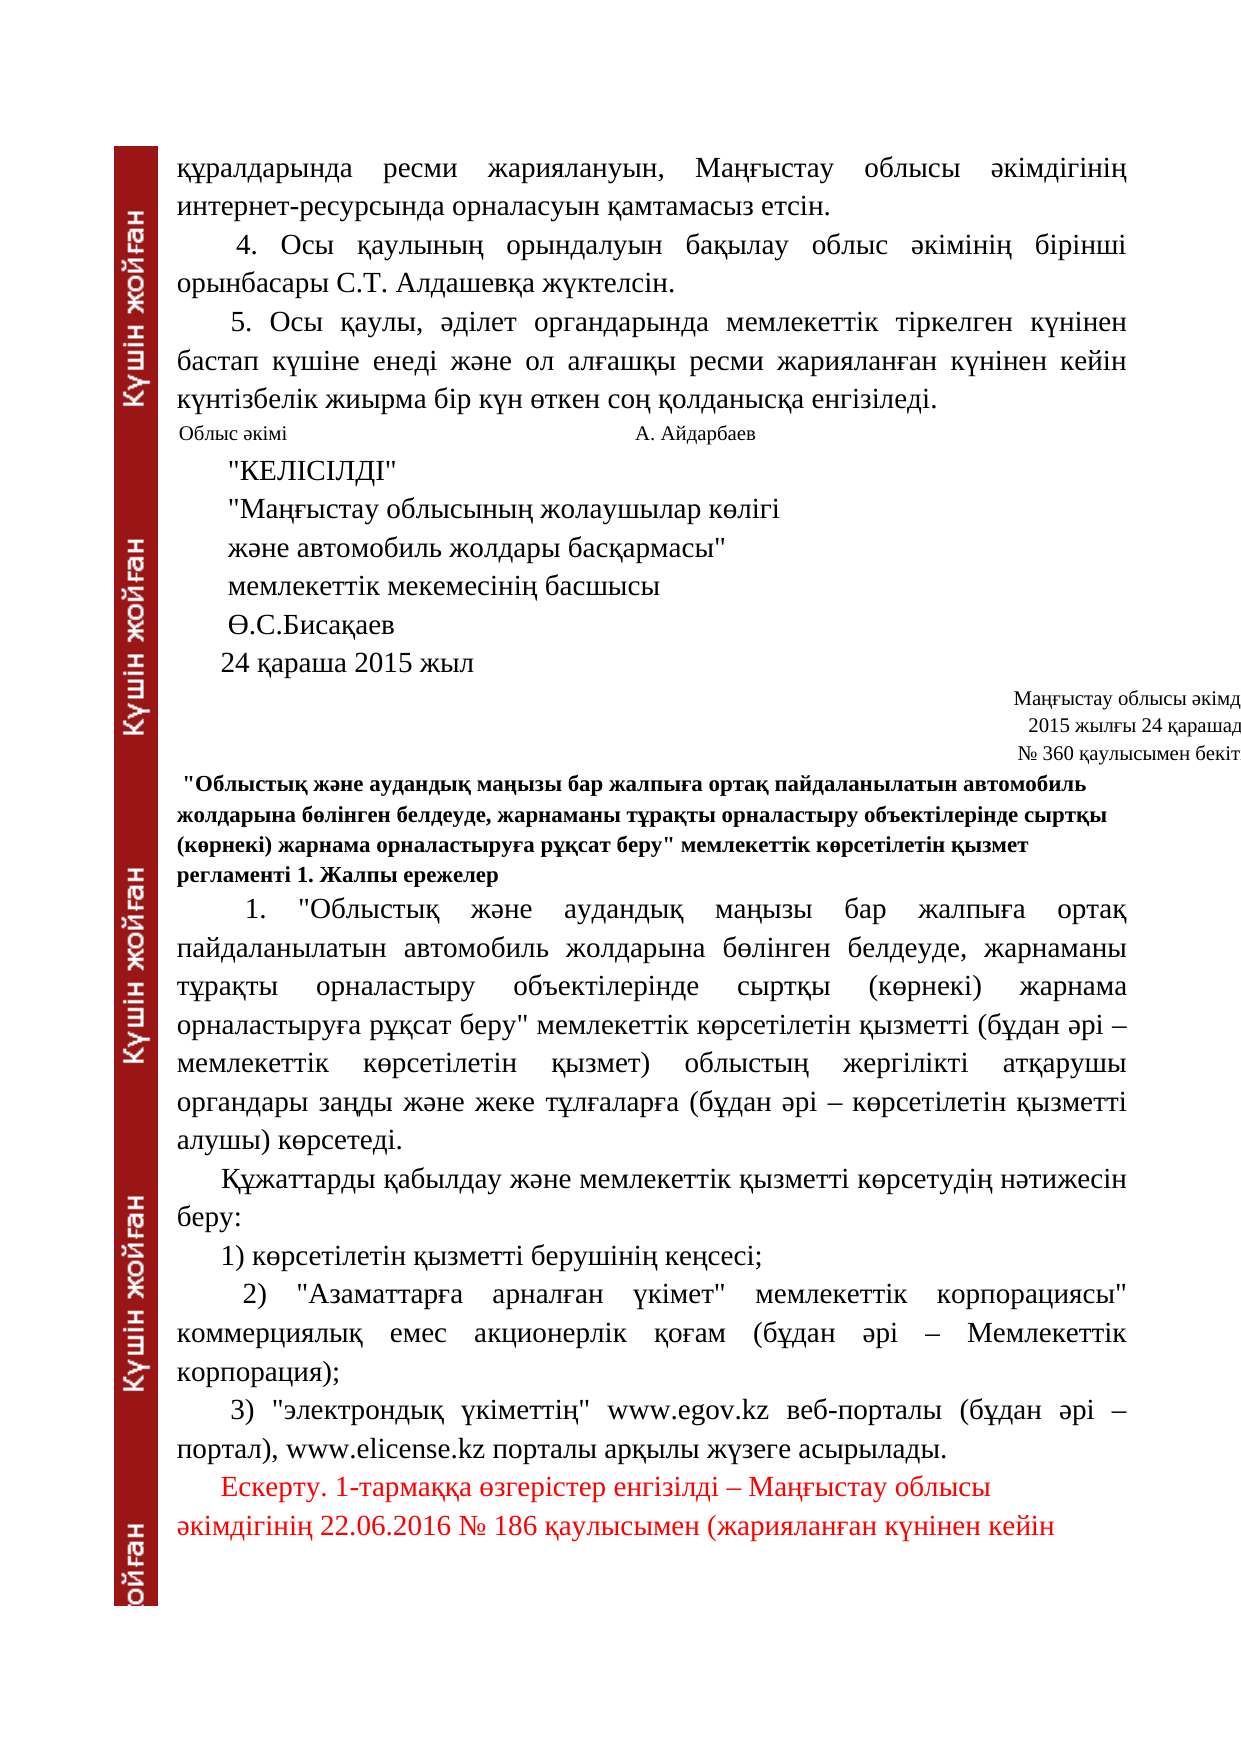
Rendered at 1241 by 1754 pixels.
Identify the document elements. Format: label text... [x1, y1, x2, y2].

text 2) "Азаматтарға арналған үкімет" мемлекеттік корпорациясы" коммерциялық емес акционерлік қоғам (бұдан әрі – Мемлекеттік корпорация); [112, 1277, 1128, 1387]
picture [114, 415, 158, 420]
text 3) "электрондық үкiметтің" www.egov.kz веб-порталы (бұдан әрi – портал), www.elicense.kz порталы арқылы жүзеге асырылады. [112, 1392, 1128, 1464]
text "Маңғыстау облысының жолаушылар көлігі [112, 491, 1128, 525]
picture [114, 1464, 158, 1469]
picture [114, 525, 158, 530]
picture [114, 1156, 158, 1161]
text Ө.С.Бисақаев [112, 607, 1128, 641]
picture [114, 1272, 158, 1277]
picture [114, 679, 158, 684]
text мемлекеттік мекемесінің басшысы [112, 568, 1128, 602]
text 4. Осы қаулының орындалуын бақылау облыс әкімінің бірінші орынбасары С.Т. Алдашевқа жүктелсін. [112, 227, 1128, 299]
table_header А. Айдарбаев [631, 420, 1240, 453]
picture [114, 1233, 158, 1238]
text "Облыстық және аудандық маңызы бар жалпыға ортақ пайдаланылатын автомобиль жолдарына бөлінген белдеуде, жарнаманы тұрақты орналастыру объектілерінде сыртқы (көрнекі) жарнама орналастыруға рұқсат беру" мемлекеттік көрсетілетін қызмет регламенті 1. Жалпы ережелер [112, 770, 1128, 887]
text 24 қараша 2015 жыл [112, 646, 1128, 679]
text 1) көрсетілетін қызметті берушінің кеңсесі; [112, 1238, 1128, 1272]
text "КЕЛІСІЛДІ" [112, 453, 1128, 486]
picture [114, 1387, 158, 1392]
text 5. Осы қаулы, әділет органдарында мемлекеттік тіркелген күнінен бастап күшіне енеді және ол алғашқы ресми жарияланған күнінен кейін күнтізбелік жиырма бір күн өткен соң қолданысқа енгізіледі. [112, 304, 1128, 415]
table_header Облыс әкімі [101, 420, 631, 453]
picture [114, 563, 158, 568]
table_header [101, 684, 912, 770]
picture [114, 887, 158, 891]
picture [114, 1541, 158, 1606]
text және автомобиль жолдары басқармасы" [112, 530, 1128, 563]
picture [114, 641, 158, 646]
picture [114, 299, 158, 304]
table_header Маңғыстау облысы әкімдігінің 2015 жылғы 24 қарашадағы № 360 қаулысымен бекітілген [912, 684, 1240, 770]
text 1. "Облыстық және аудандық маңызы бар жалпыға ортақ пайдаланылатын автомобиль жолдарына бөлінген белдеуде, жарнаманы тұрақты орналастыру объектілерінде сыртқы (көрнекі) жарнама орналастыруға рұқсат беру" мемлекеттік көрсетілетін қызметті (бұдан әрі – мемлекеттік көрсетілетін қызмет) облыстың жергілікті атқарушы органдары заңды және жеке тұлғаларға (бұдан әрі – көрсетілетін қызметті алушы) көрсетеді. [112, 891, 1128, 1156]
picture [114, 486, 158, 491]
picture [114, 222, 158, 227]
text Құжаттарды қабылдау және мемлекеттiк қызметті көрсетудің нәтижесін беру: [112, 1161, 1128, 1233]
picture [114, 146, 158, 150]
picture [114, 602, 158, 607]
